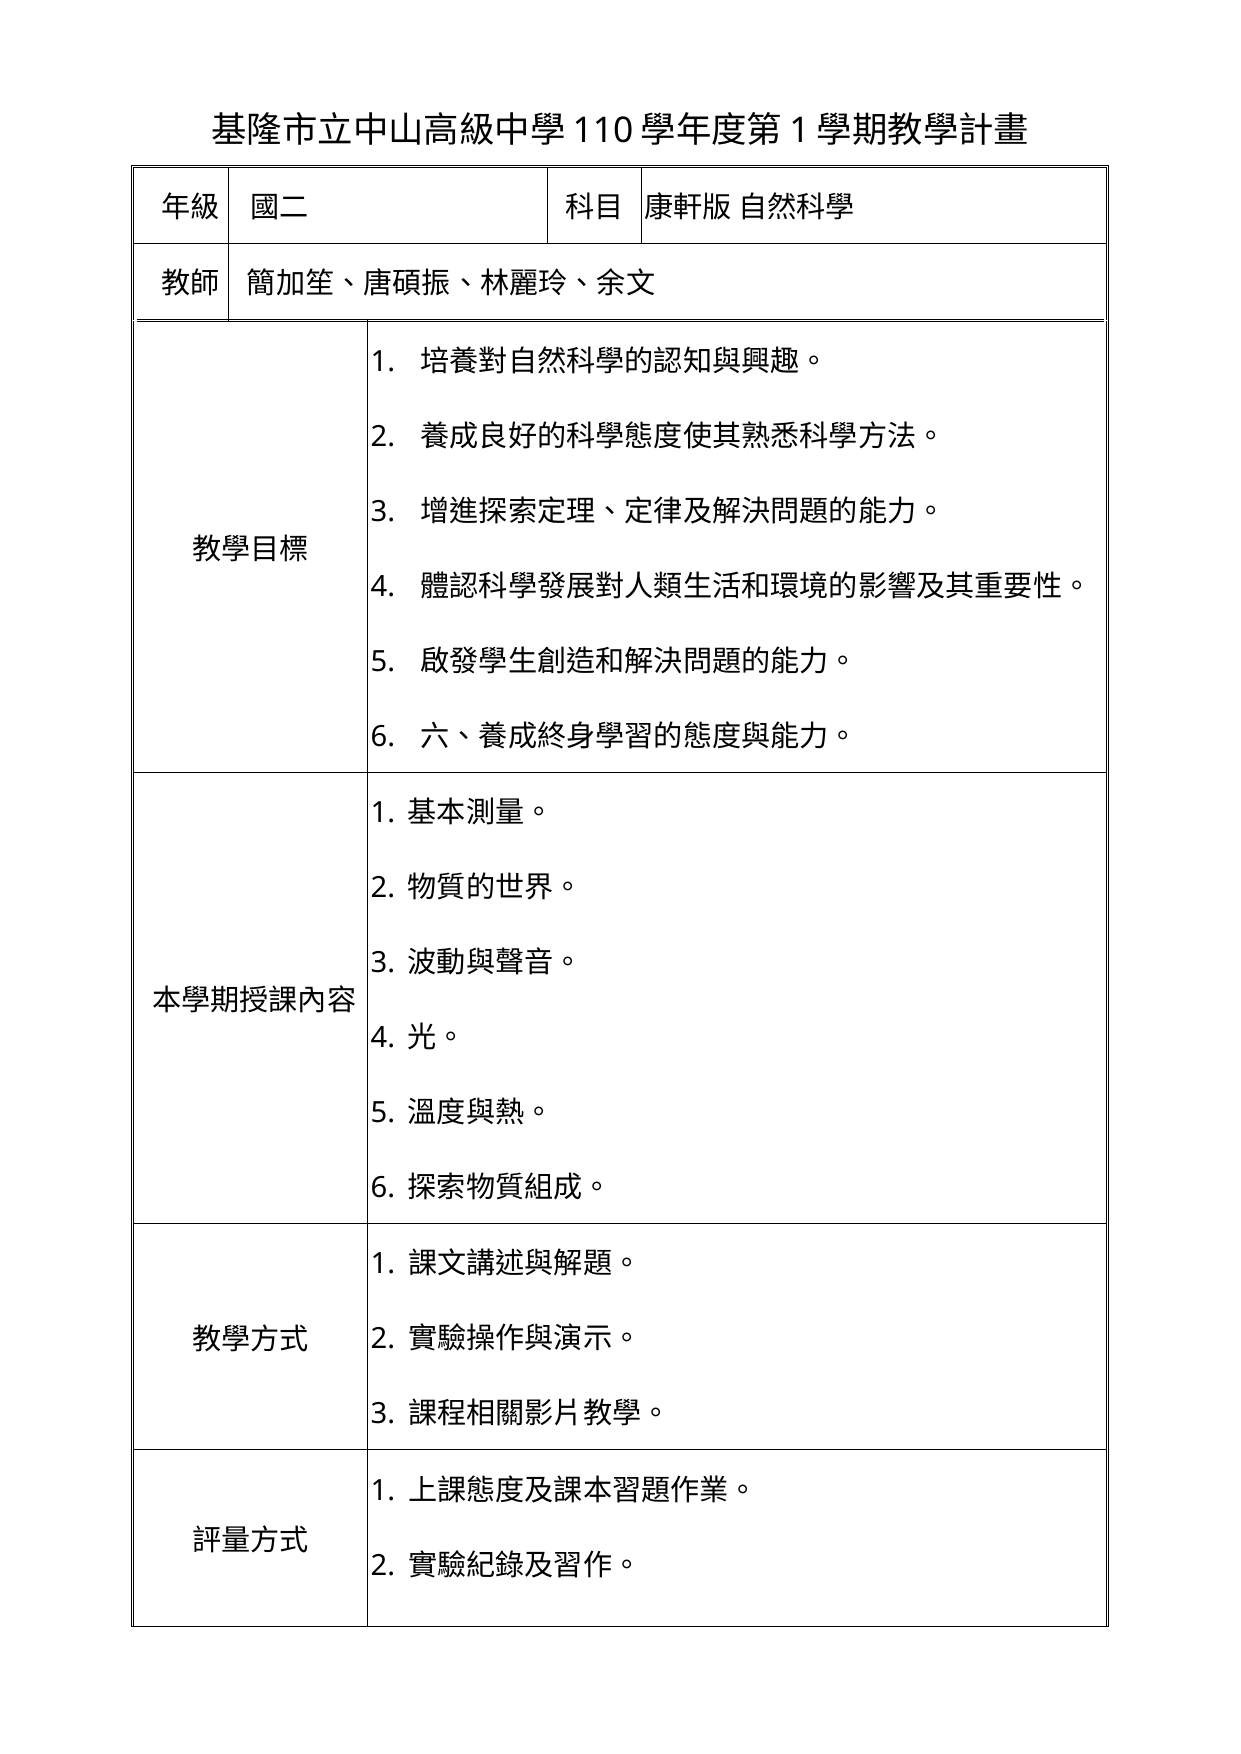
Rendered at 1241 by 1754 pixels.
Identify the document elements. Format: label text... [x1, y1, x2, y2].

table_cell 課文講述與解題。 實驗操作與演示。 課程相關影片教學。 [368, 1224, 1106, 1449]
table_cell 教學目標 [134, 319, 367, 772]
table_header 康軒版 自然科學 [642, 168, 1106, 243]
table_cell 培養對自然科學的認知與興趣。 養成良好的科學態度使其熟悉科學方法。 增進探索定理、定律及解決問題的能力。 體認科學發展對人類生活和環境的影響及其重要性。 啟發學生創造和解決問題的能力。 六、養成終身學習的態度與能力。 [368, 319, 1106, 772]
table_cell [368, 1450, 1106, 1626]
table_header 國二 [229, 168, 547, 243]
table_cell 基本測量。 物質的世界。 波動與聲音。 光。 溫度與熱。 探索物質組成。 [368, 773, 1106, 1223]
table_cell 評量方式 [134, 1450, 367, 1626]
table_header 年級 [134, 168, 228, 243]
table_cell 教師 [134, 244, 228, 319]
table_cell 本學期授課內容 [134, 773, 367, 1223]
table_header 科目 [548, 168, 641, 243]
text 基隆市立中山高級中學110學年度第1學期教學計畫 [187, 89, 1053, 164]
table_cell 教學方式 [134, 1224, 367, 1449]
table_cell 簡加笙、唐碩振、林麗玲、余文 [229, 244, 1106, 319]
